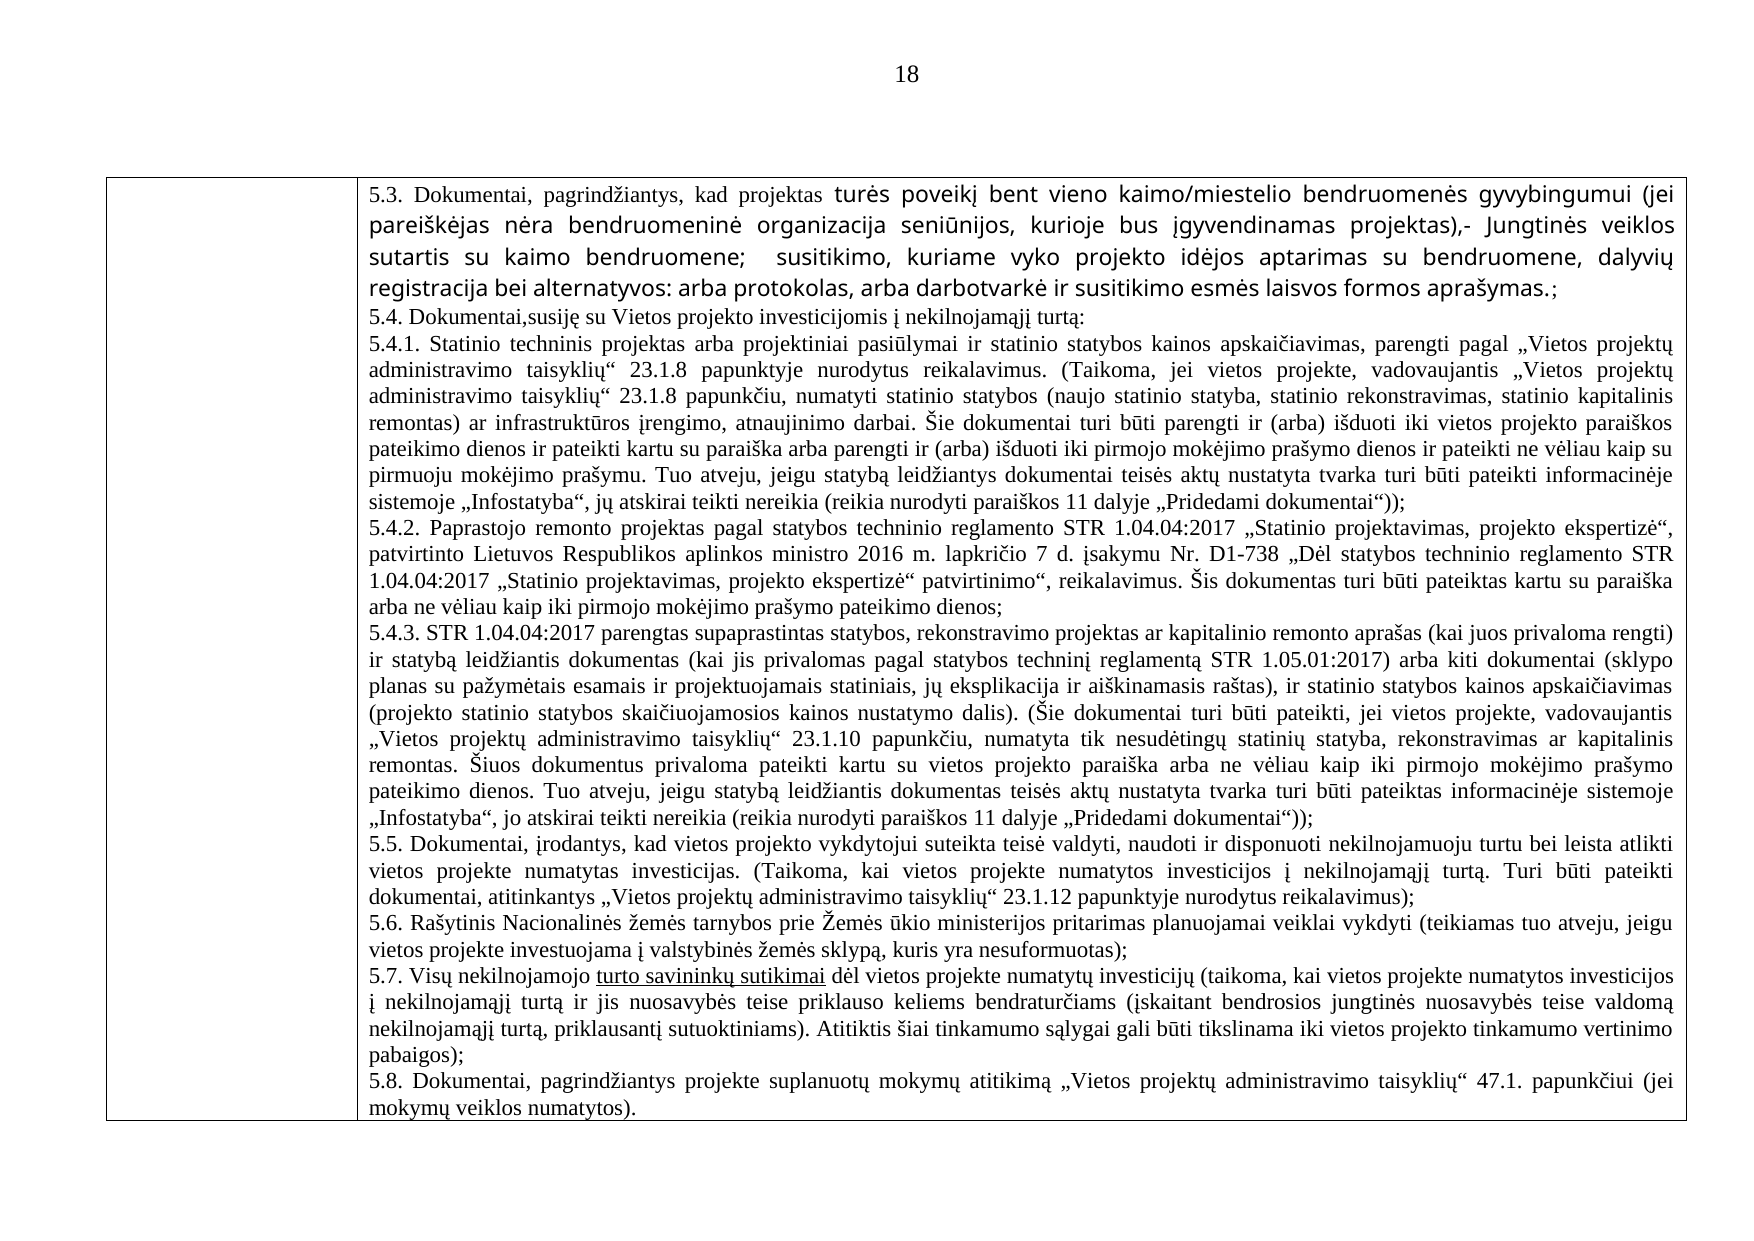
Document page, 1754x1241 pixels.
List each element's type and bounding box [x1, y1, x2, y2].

table_cell [358, 178, 1686, 1120]
